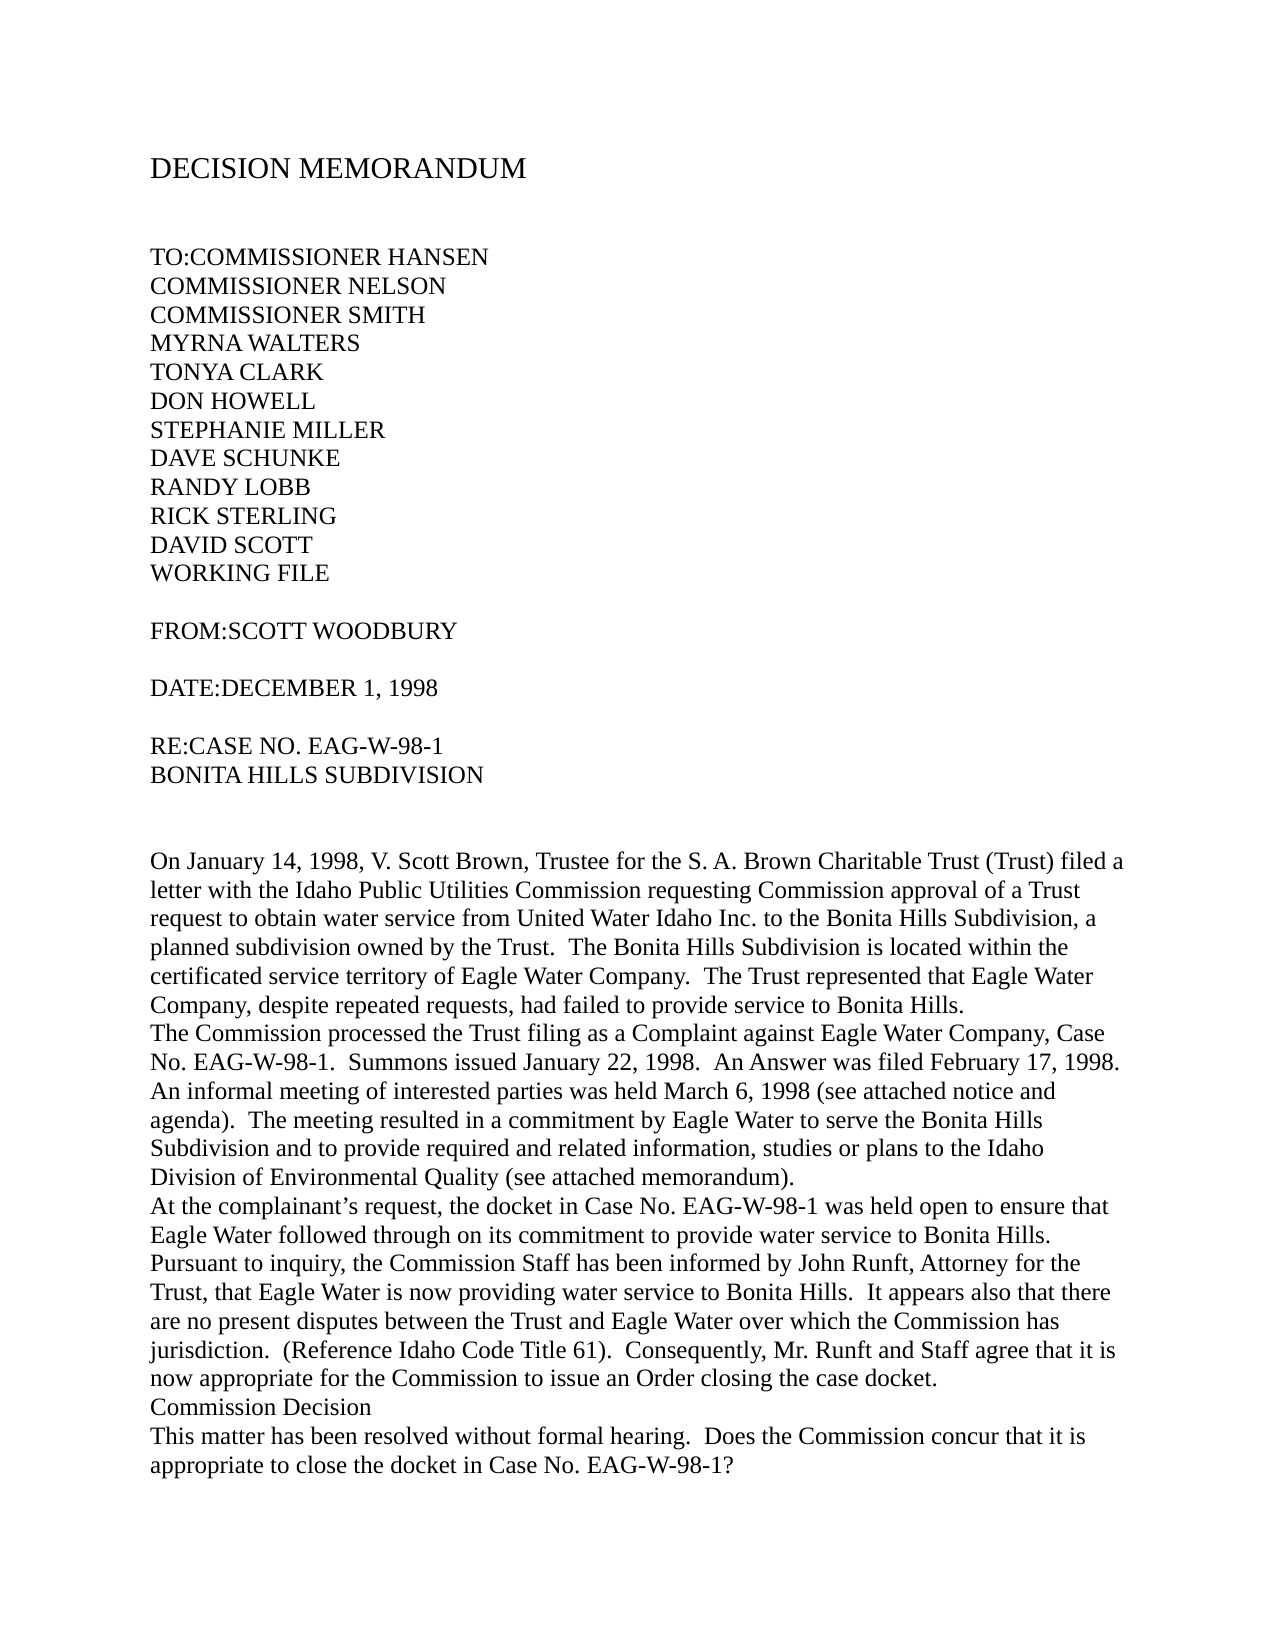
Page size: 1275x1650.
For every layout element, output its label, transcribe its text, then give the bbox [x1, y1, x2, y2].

text The Commission processed the Trust filing as a Complaint against Eagle Water Company, Case No. EAG-W-98-1. Summons issued January 22, 1998. An Answer was filed February 17, 1998. An informal meeting of interested parties was held March 6, 1998 (see attached notice and agenda). The meeting resulted in a commitment by Eagle Water to serve the Bonita Hills Subdivision and to provide required and related information, studies or plans to the Idaho Division of Environmental Quality (see attached memorandum). [150, 1018, 1125, 1191]
text On January 14, 1998, V. Scott Brown, Trustee for the S. A. Brown Charitable Trust (Trust) filed a letter with the Idaho Public Utilities Commission requesting Commission approval of a Trust request to obtain water service from United Water Idaho Inc. to the Bonita Hills Subdivision, a planned subdivision owned by the Trust. The Bonita Hills Subdivision is located within the certificated service territory of Eagle Water Company. The Trust represented that Eagle Water Company, despite repeated requests, had failed to provide service to Bonita Hills. [150, 846, 1125, 1018]
text DATE:DECEMBER 1, 1998 [150, 673, 1125, 702]
text RICK STERLING [150, 501, 1125, 530]
text DECISION MEMORANDUM [150, 150, 1125, 185]
text MYRNA WALTERS [150, 328, 1125, 357]
text TONYA CLARK [150, 357, 1125, 386]
text BONITA HILLS SUBDIVISION [150, 760, 1125, 788]
text TO:COMMISSIONER HANSEN [150, 242, 1125, 271]
text RE:CASE NO. EAG-W-98-1 [150, 731, 1125, 760]
text COMMISSIONER NELSON [150, 271, 1125, 300]
text DON HOWELL [150, 386, 1125, 415]
text DAVE SCHUNKE [150, 443, 1125, 472]
text WORKING FILE [150, 558, 1125, 587]
text COMMISSIONER SMITH [150, 300, 1125, 328]
text FROM:SCOTT WOODBURY [150, 616, 1125, 645]
text DAVID SCOTT [150, 530, 1125, 558]
text Commission Decision [150, 1392, 1125, 1421]
text This matter has been resolved without formal hearing. Does the Commission concur that it is appropriate to close the docket in Case No. EAG-W-98-1? [150, 1421, 1125, 1478]
text STEPHANIE MILLER [150, 415, 1125, 443]
text RANDY LOBB [150, 472, 1125, 501]
text At the complainant’s request, the docket in Case No. EAG-W-98-1 was held open to ensure that Eagle Water followed through on its commitment to provide water service to Bonita Hills. Pursuant to inquiry, the Commission Staff has been informed by John Runft, Attorney for the Trust, that Eagle Water is now providing water service to Bonita Hills. It appears also that there are no present disputes between the Trust and Eagle Water over which the Commission has jurisdiction. (Reference Idaho Code Title 61). Consequently, Mr. Runft and Staff agree that it is now appropriate for the Commission to issue an Order closing the case docket. [150, 1191, 1125, 1392]
